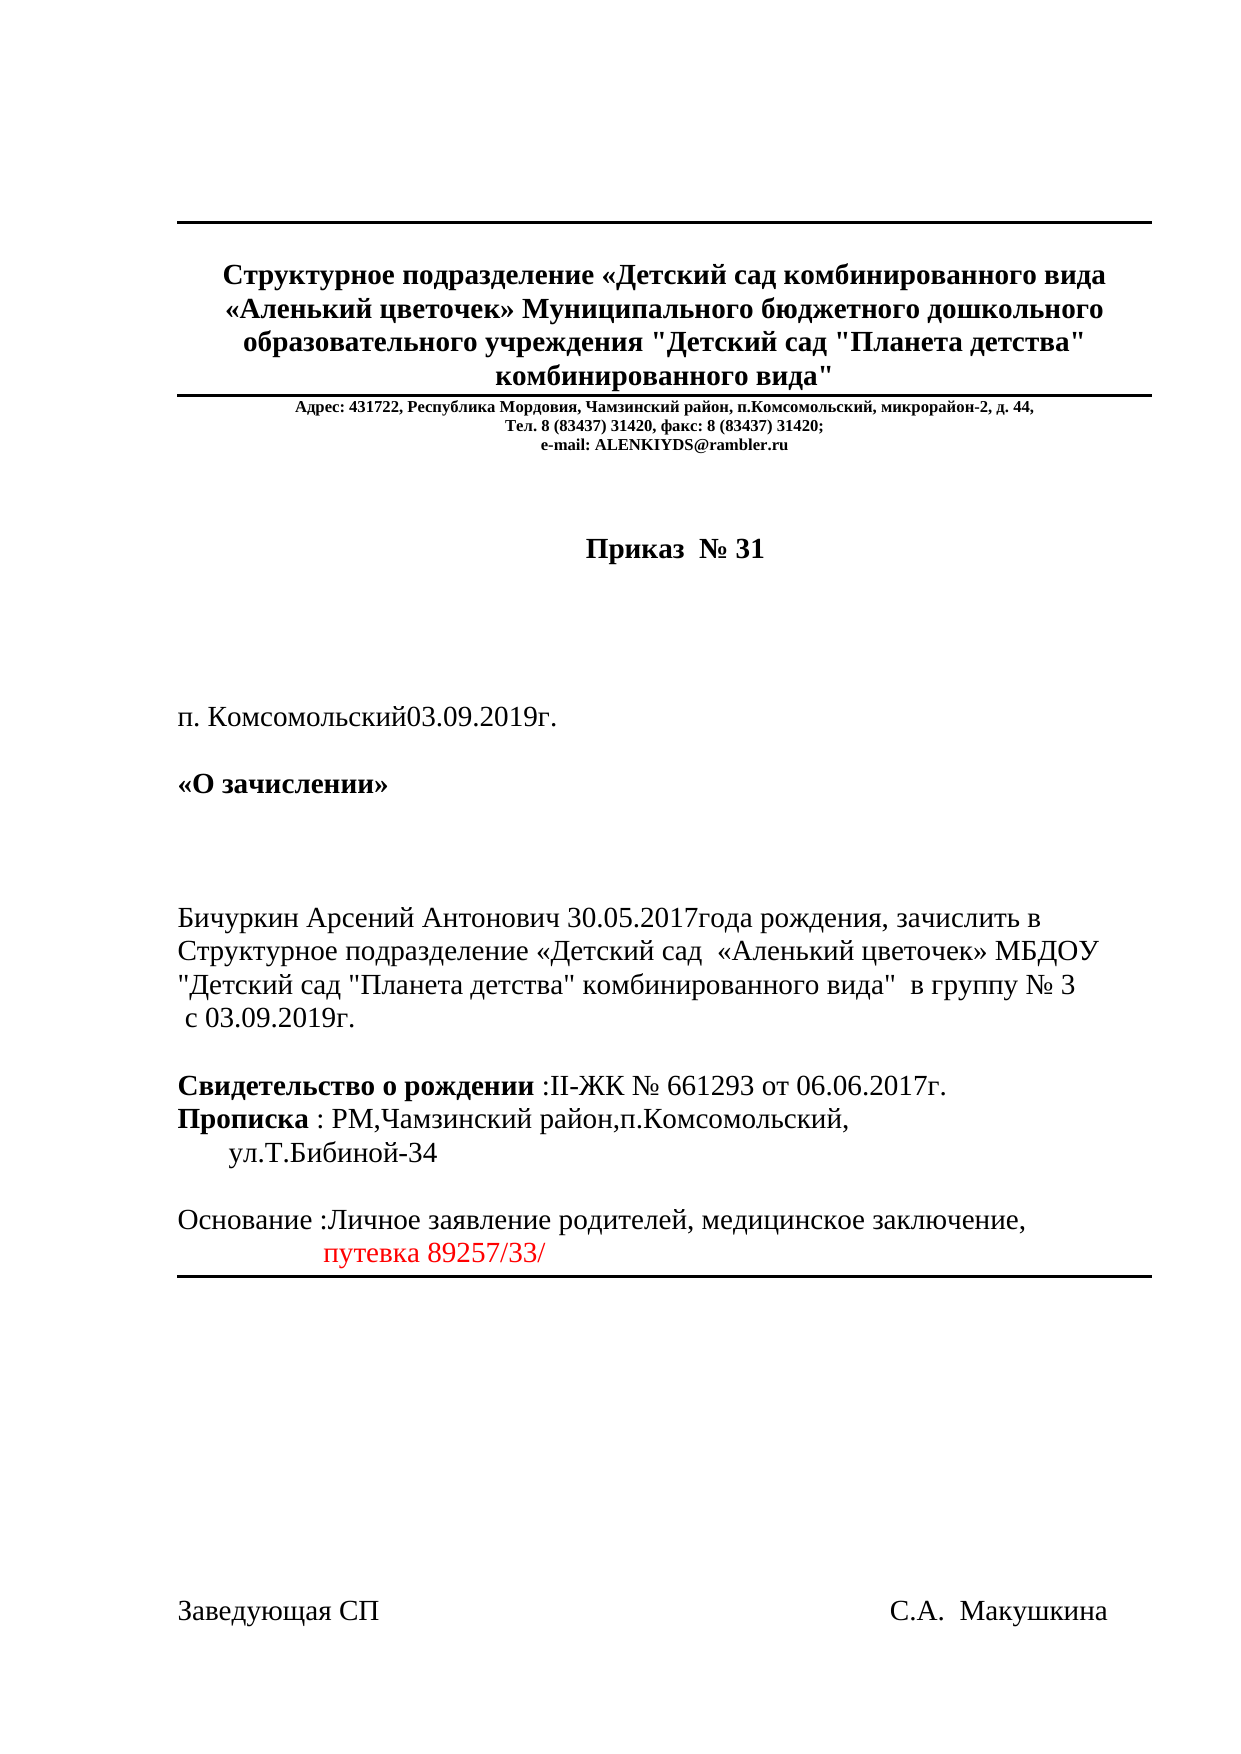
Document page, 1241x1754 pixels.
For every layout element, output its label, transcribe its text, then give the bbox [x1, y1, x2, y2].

text ул.Т.Бибиной-34 [177, 1135, 1152, 1168]
text п. Комсомольский03.09.2019г. [177, 699, 1152, 732]
text «О зачислении» [177, 766, 1152, 799]
text «Аленький цветочек» Муниципального бюджетного дошкольного образовательного учреждения "Детский сад "Планета детства" комбинированного вида" [177, 291, 1152, 394]
text е-mail: ALENKIYDS@rambler.ru [177, 435, 1152, 454]
text Заведующая СП С.А. Макушкина [177, 1593, 1152, 1627]
text путевка 89257/33/ [177, 1235, 1152, 1275]
text Прописка : РМ,Чамзинский район,п.Комсомольский, [177, 1101, 1152, 1135]
text Бичуркин Арсений Антонович 30.05.2017года рождения, зачислить в Структурное подразделение «Детский сад «Аленький цветочек» МБДОУ "Детский сад "Планета детства" комбинированного вида" в группу № 3 [177, 900, 1152, 1001]
text с 03.09.2019г. [177, 1001, 1152, 1034]
text Адрес: 431722, Республика Мордовия, Чамзинский район, п.Комсомольский, микрорайон-2, д. 44, [177, 397, 1152, 416]
text Приказ № 31 [177, 531, 1152, 564]
text Тел. 8 (83437) 31420, факс: 8 (83437) 31420; [177, 416, 1152, 435]
text Структурное подразделение «Детский сад комбинированного вида [177, 257, 1152, 291]
text Основание :Личное заявление родителей, медицинское заключение, [177, 1202, 1152, 1235]
text Свидетельство о рождении :II-ЖК № 661293 от 06.06.2017г. [177, 1068, 1152, 1101]
